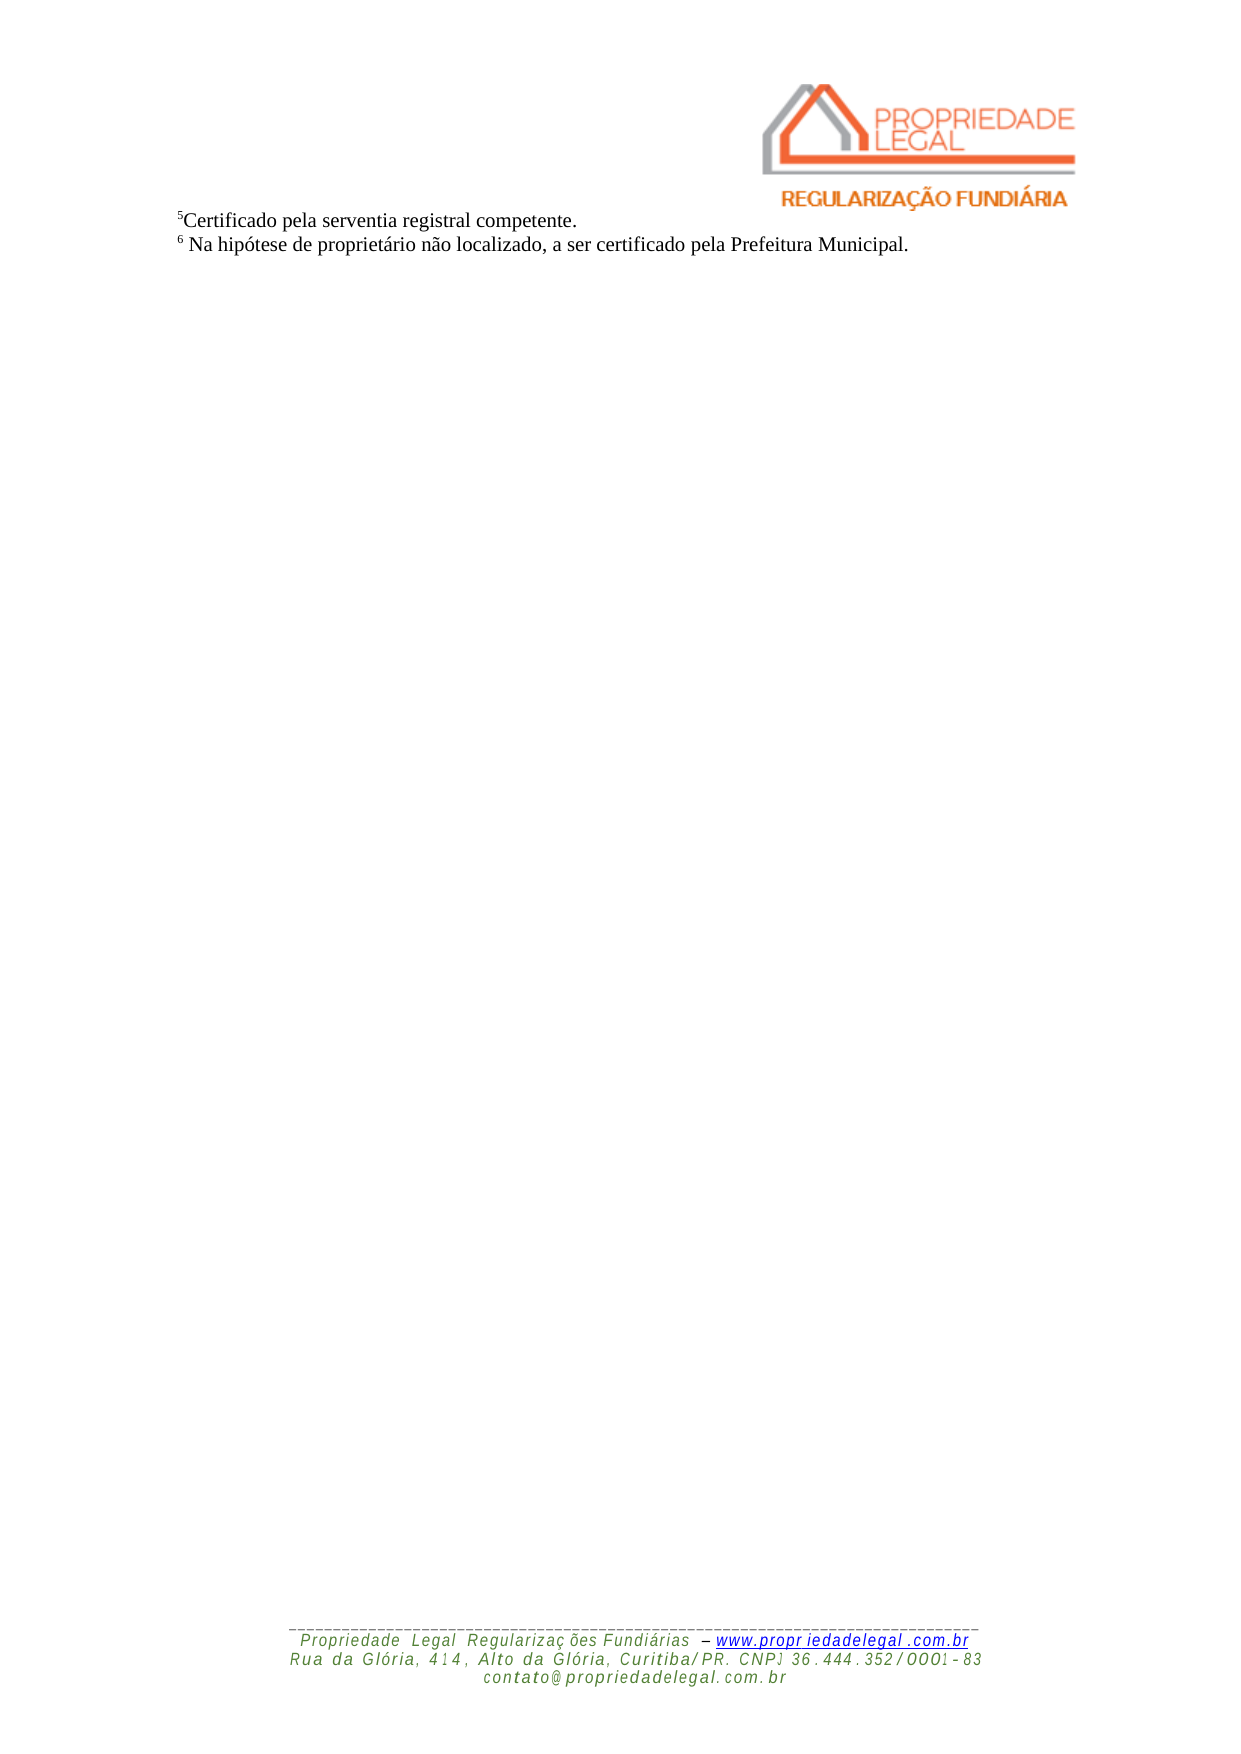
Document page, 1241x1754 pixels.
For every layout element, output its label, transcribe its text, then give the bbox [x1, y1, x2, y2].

picture [762, 84, 1077, 208]
text 6 Na hipótese de proprietário não localizado, a ser certificado pela Prefeitura Municipal. [177, 232, 1217, 256]
text 5Certificado pela serventia registral competente. [177, 208, 1217, 232]
